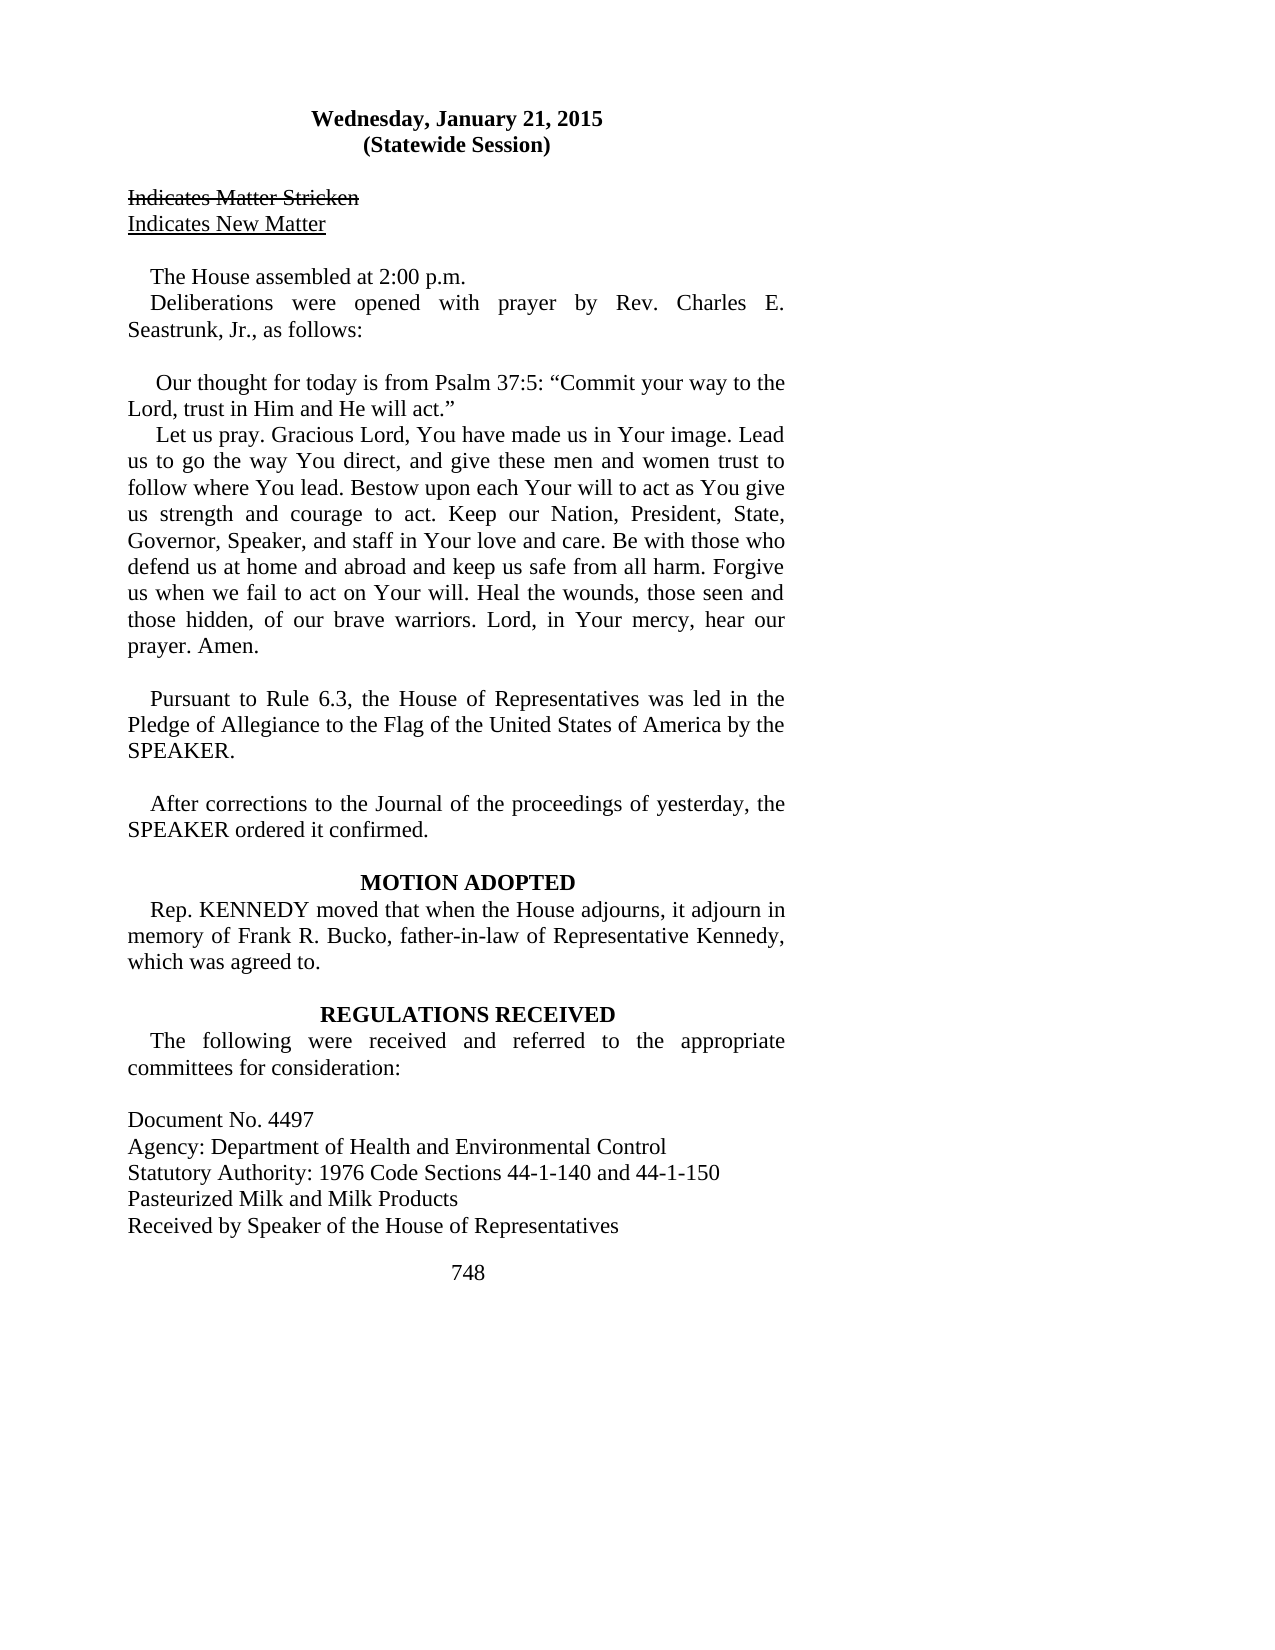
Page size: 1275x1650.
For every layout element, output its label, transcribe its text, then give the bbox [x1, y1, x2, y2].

text After corrections to the Journal of the proceedings of yesterday, the SPEAKER ordered it confirmed. [127, 790, 786, 843]
text MOTION ADOPTED [127, 869, 786, 896]
text Document No. 4497 [127, 1106, 786, 1133]
text Rep. KENNEDY moved that when the House adjourns, it adjourn in memory of Frank R. Bucko, father-in-law of Representative Kennedy, which was agreed to. [127, 896, 786, 975]
text Let us pray. Gracious Lord, You have made us in Your image. Lead us to go the way You direct, and give these men and women trust to follow where You lead. Bestow upon each Your will to act as You give us strength and courage to act. Keep our Nation, President, State, Governor, Speaker, and staff in Your love and care. Be with those who defend us at home and abroad and keep us safe from all harm. Forgive us when we fail to act on Your will. Heal the wounds, those seen and those hidden, of our brave warriors. Lord, in Your mercy, hear our prayer. Amen. [127, 421, 786, 658]
text Indicates Matter Stricken [127, 184, 786, 210]
text Our thought for today is from Psalm 37:5: “Commit your way to the Lord, trust in Him and He will act.” [127, 368, 786, 421]
text Agency: Department of Health and Environmental Control [127, 1133, 786, 1159]
text The House assembled at 2:00 p.m. [127, 263, 786, 289]
text Pasteurized Milk and Milk Products [127, 1186, 786, 1212]
text The following were received and referred to the appropriate committees for consideration: [127, 1027, 786, 1080]
text Deliberations were opened with prayer by Rev. Charles E. Seastrunk, Jr., as follows: [127, 289, 786, 342]
text REGULATIONS RECEIVED [127, 1001, 786, 1027]
text Statutory Authority: 1976 Code Sections 44-1-140 and 44-1-150 [127, 1159, 786, 1186]
text Received by Speaker of the House of Representatives [127, 1212, 786, 1238]
text Indicates New Matter [127, 210, 786, 237]
text Pursuant to Rule 6.3, the House of Representatives was led in the Pledge of Allegiance to the Flag of the United States of America by the SPEAKER. [127, 685, 786, 764]
